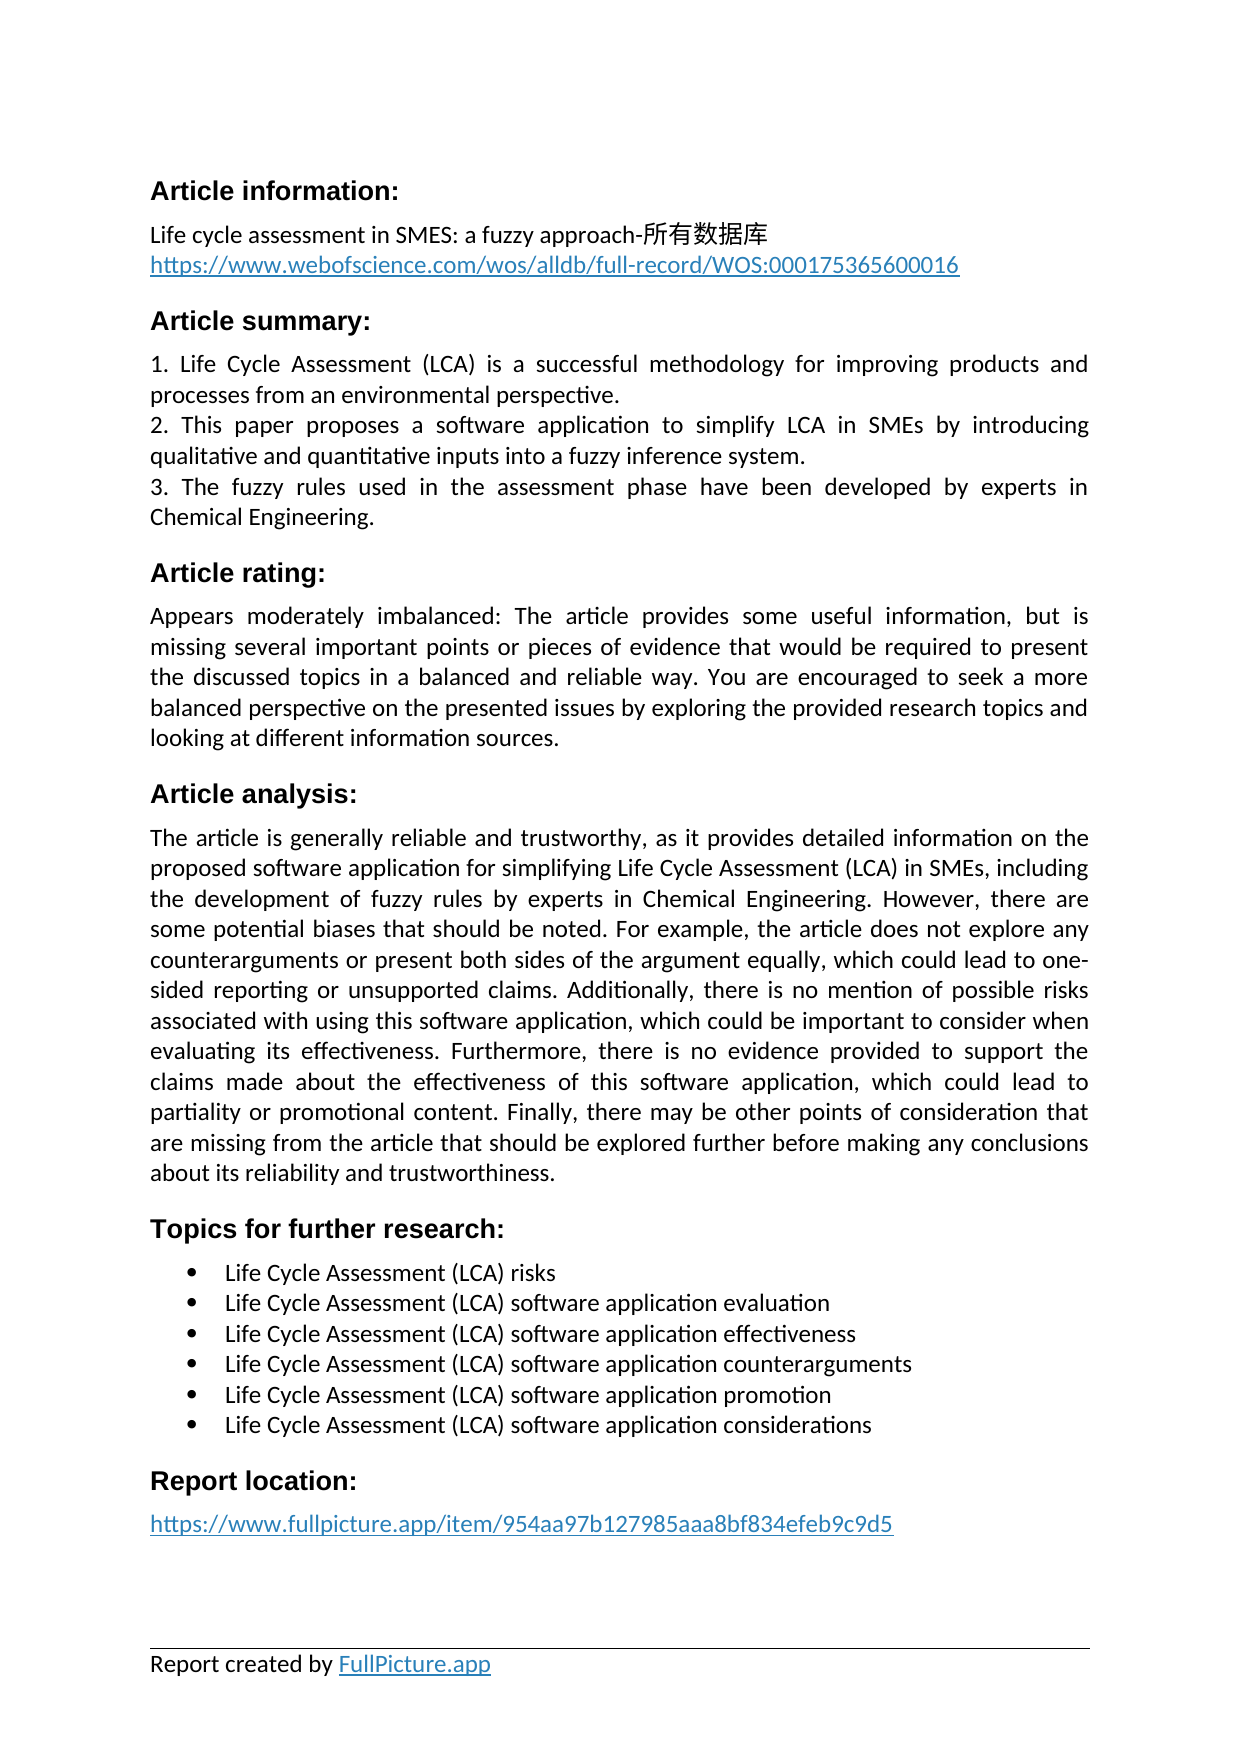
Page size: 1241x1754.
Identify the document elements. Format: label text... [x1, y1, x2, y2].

text The article is generally reliable and trustworthy, as it provides detailed information on the proposed software application for simplifying Life Cycle Assessment (LCA) in SMEs, including the development of fuzzy rules by experts in Chemical Engineering. However, there are some potential biases that should be noted. For example, the article does not explore any counterarguments or present both sides of the argument equally, which could lead to one-sided reporting or unsupported claims. Additionally, there is no mention of possible risks associated with using this software application, which could be important to consider when evaluating its effectiveness. Furthermore, there is no evidence provided to support the claims made about the effectiveness of this software application, which could lead to partiality or promotional content. Finally, there may be other points of consideration that are missing from the article that should be explored further before making any conclusions about its reliability and trustworthiness. [150, 822, 1090, 1188]
subtitle Topics for further research: [150, 1213, 1090, 1244]
list Life Cycle Assessment (LCA) software application effectiveness [187, 1318, 1090, 1348]
subtitle Report location: [150, 1465, 1090, 1496]
text https://www.fullpicture.app/item/954aa97b127985aaa8bf834efeb9c9d5 [150, 1509, 1090, 1539]
subtitle Article analysis: [150, 778, 1090, 809]
list Life Cycle Assessment (LCA) risks [187, 1257, 1090, 1287]
subtitle Article rating: [150, 557, 1090, 588]
subtitle Article summary: [150, 305, 1090, 336]
list Life Cycle Assessment (LCA) software application counterarguments [187, 1348, 1090, 1379]
text 3. The fuzzy rules used in the assessment phase have been developed by experts in Chemical Engineering. [150, 471, 1090, 532]
text Life cycle assessment in SMES: a fuzzy approach-所有数据库https://www.webofscience.com/wos/alldb/full-record/WOS:000175365600016 [150, 219, 1090, 280]
list Life Cycle Assessment (LCA) software application considerations [187, 1409, 1090, 1440]
list Life Cycle Assessment (LCA) software application evaluation [187, 1287, 1090, 1318]
list Life Cycle Assessment (LCA) software application promotion [187, 1379, 1090, 1409]
subtitle Article information: [150, 175, 1090, 206]
text 1. Life Cycle Assessment (LCA) is a successful methodology for improving products and processes from an environmental perspective. [150, 348, 1090, 409]
text 2. This paper proposes a software application to simplify LCA in SMEs by introducing qualitative and quantitative inputs into a fuzzy inference system. [150, 409, 1090, 471]
text Appears moderately imbalanced: The article provides some useful information, but is missing several important points or pieces of evidence that would be required to present the discussed topics in a balanced and reliable way. You are encouraged to seek a more balanced perspective on the presented issues by exploring the provided research topics and looking at different information sources. [150, 600, 1090, 753]
